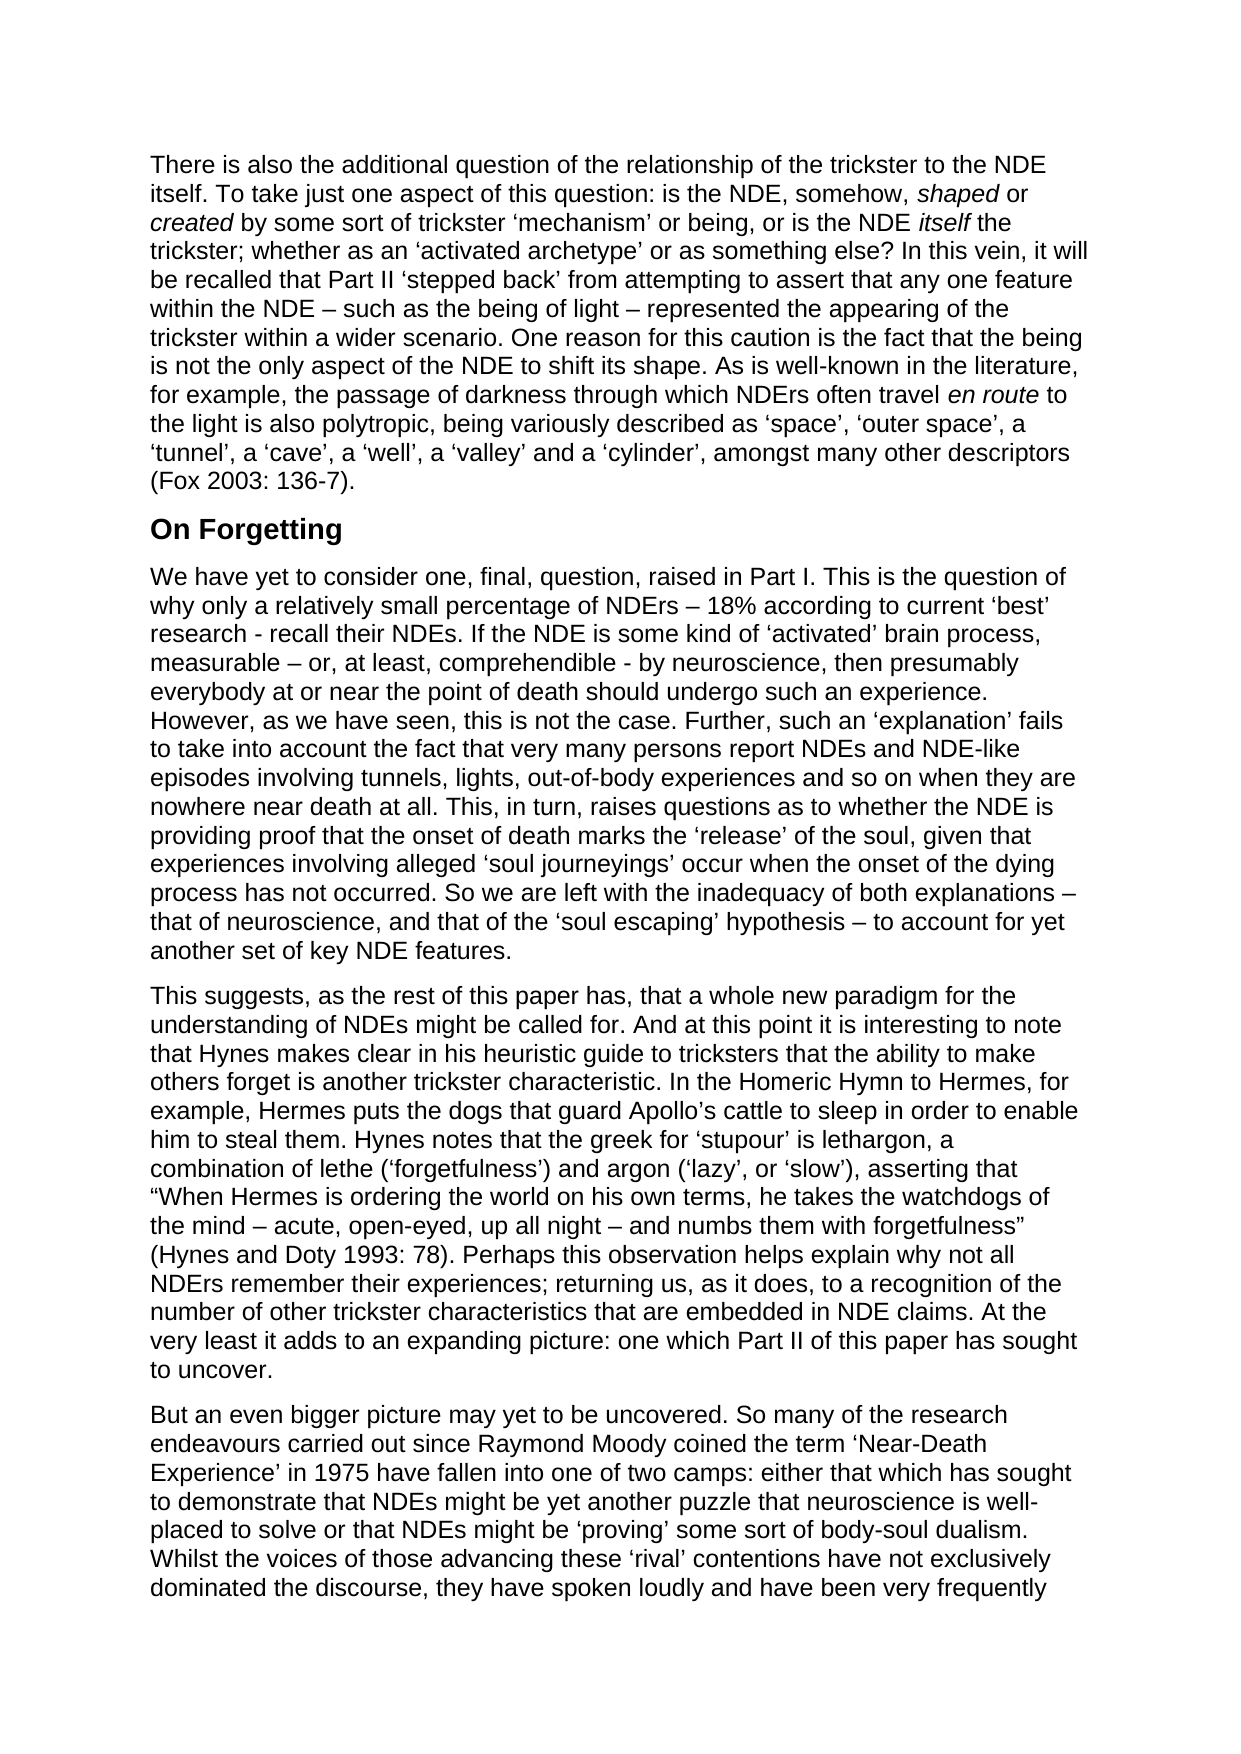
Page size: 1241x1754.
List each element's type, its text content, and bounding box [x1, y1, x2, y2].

text There is also the additional question of the relationship of the trickster to the NDE itself. To take just one aspect of this question: is the NDE, somehow, shaped or created by some sort of trickster ‘mechanism’ or being, or is the NDE itself the trickster; whether as an ‘activated archetype’ or as something else? In this vein, it will be recalled that Part II ‘stepped back’ from attempting to assert that any one feature within the NDE – such as the being of light – represented the appearing of the trickster within a wider scenario. One reason for this caution is the fact that the being is not the only aspect of the NDE to shift its shape. As is well-known in the literature, for example, the passage of darkness through which NDErs often travel en route to the light is also polytropic, being variously described as ‘space’, ‘outer space’, a ‘tunnel’, a ‘cave’, a ‘well’, a ‘valley’ and a ‘cylinder’, amongst many other descriptors (Fox 2003: 136-7). [150, 150, 1090, 495]
text This suggests, as the rest of this paper has, that a whole new paradigm for the understanding of NDEs might be called for. And at this point it is interesting to note that Hynes makes clear in his heuristic guide to tricksters that the ability to make others forget is another trickster characteristic. In the Homeric Hymn to Hermes, for example, Hermes puts the dogs that guard Apollo’s cattle to sleep in order to enable him to steal them. Hynes notes that the greek for ‘stupour’ is lethargon, a combination of lethe (‘forgetfulness’) and argon (‘lazy’, or ‘slow’), asserting that “When Hermes is ordering the world on his own terms, he takes the watchdogs of the mind – acute, open-eyed, up all night – and numbs them with forgetfulness” (Hynes and Doty 1993: 78). Perhaps this observation helps explain why not all NDErs remember their experiences; returning us, as it does, to a recognition of the number of other trickster characteristics that are embedded in NDE claims. At the very least it adds to an expanding picture: one which Part II of this paper has sought to uncover. [150, 981, 1090, 1383]
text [150, 1400, 1090, 1601]
text On Forgetting [150, 512, 1090, 545]
text We have yet to consider one, final, question, raised in Part I. This is the question of why only a relatively small percentage of NDErs – 18% according to current ‘best’ research - recall their NDEs. If the NDE is some kind of ‘activated’ brain process, measurable – or, at least, comprehendible - by neuroscience, then presumably everybody at or near the point of death should undergo such an experience. However, as we have seen, this is not the case. Further, such an ‘explanation’ fails to take into account the fact that very many persons report NDEs and NDE-like episodes involving tunnels, lights, out-of-body experiences and so on when they are nowhere near death at all. This, in turn, raises questions as to whether the NDE is providing proof that the onset of death marks the ‘release’ of the soul, given that experiences involving alleged ‘soul journeyings’ occur when the onset of the dying process has not occurred. So we are left with the inadequacy of both explanations – that of neuroscience, and that of the ‘soul escaping’ hypothesis – to account for yet another set of key NDE features. [150, 562, 1090, 964]
